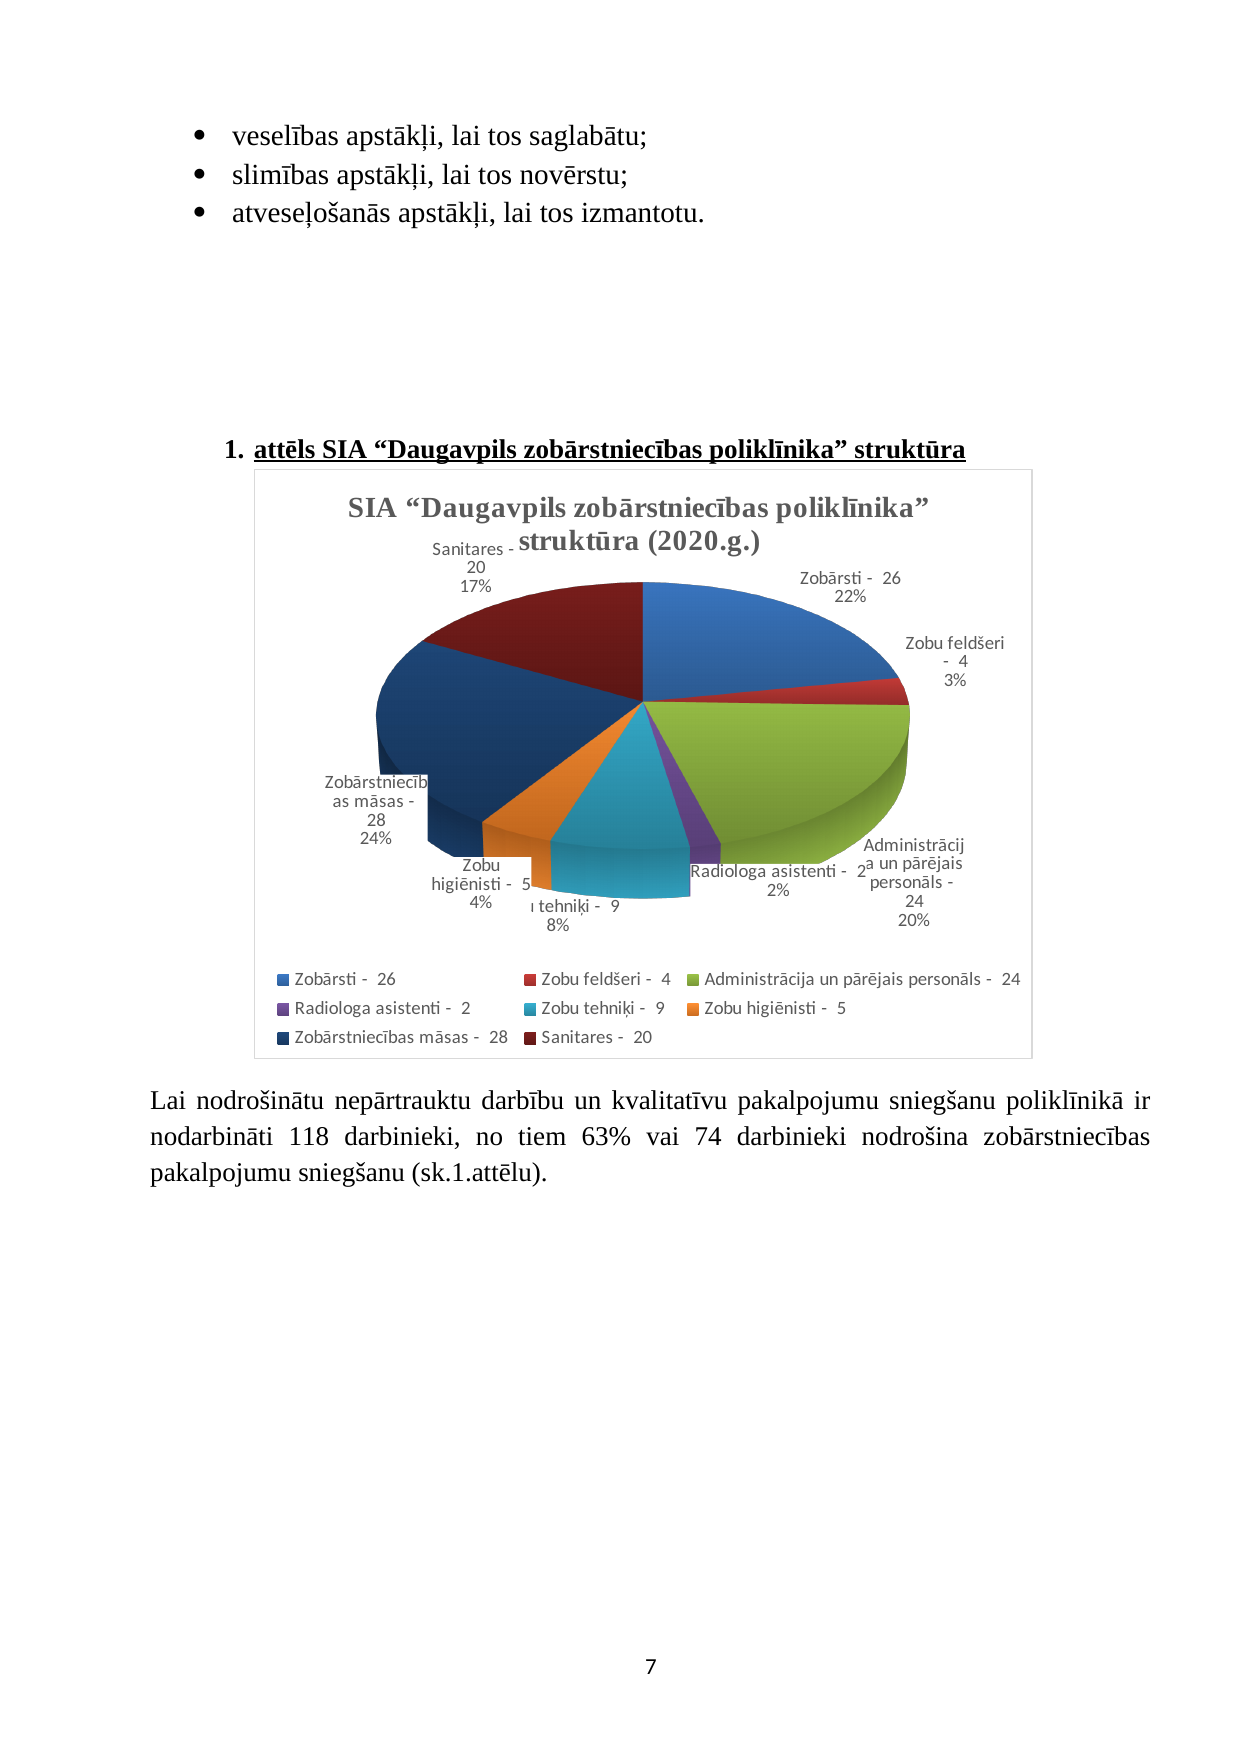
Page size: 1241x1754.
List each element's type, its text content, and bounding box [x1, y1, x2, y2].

list attēls SIA “Daugavpils zobārstniecības poliklīnika” struktūra [224, 433, 1152, 464]
list veselības apstākļi, lai tos saglabātu; [194, 118, 1152, 152]
list slimības apstākļi, lai tos novērstu; [194, 157, 1152, 190]
text Lai nodrošinātu nepārtrauktu darbību un kvalitatīvu pakalpojumu sniegšanu poliklīnikā ir nodarbināti 118 darbinieki, no tiem 63% vai 74 darbinieki nodrošina zobārstniecības pakalpojumu sniegšanu (sk.1.attēlu). [150, 1084, 1152, 1187]
list atveseļošanās apstākļi, lai tos izmantotu. [194, 195, 1152, 229]
